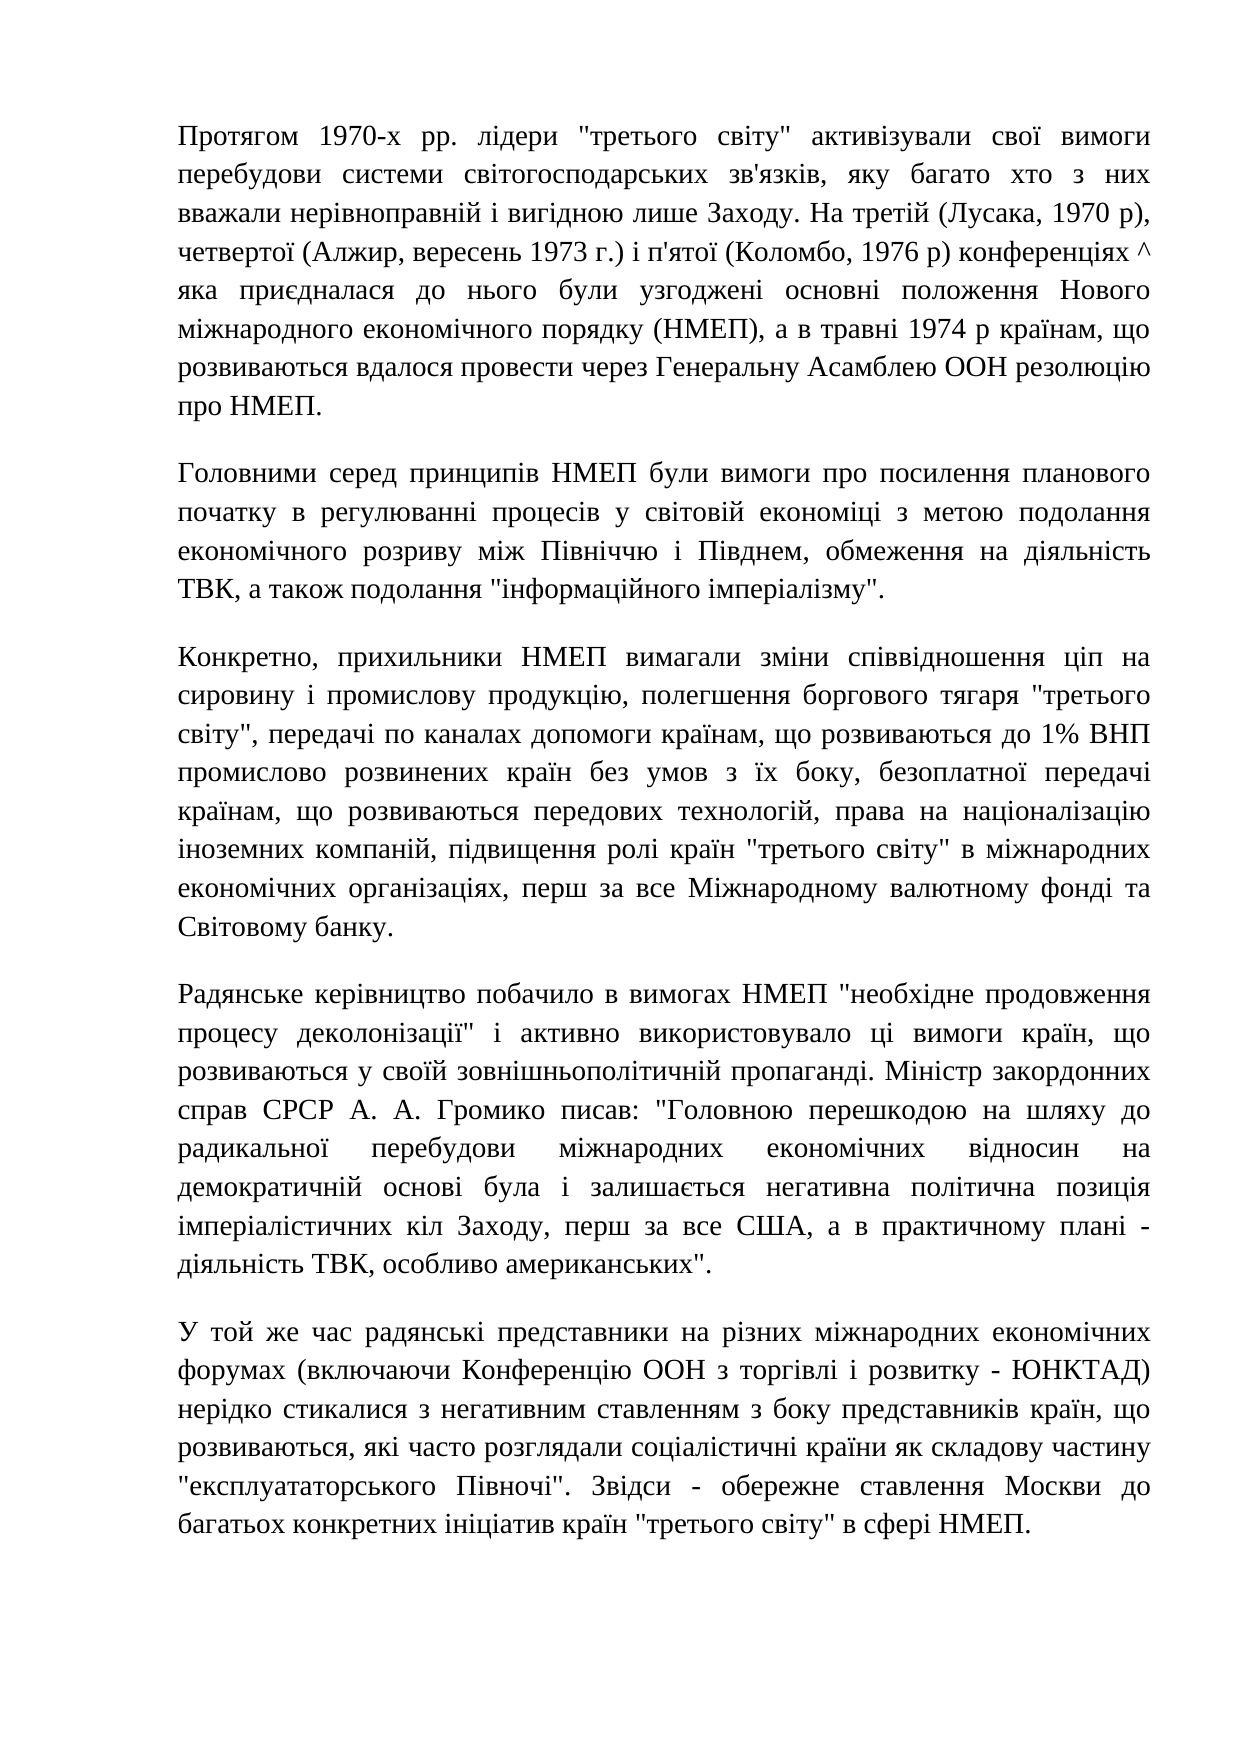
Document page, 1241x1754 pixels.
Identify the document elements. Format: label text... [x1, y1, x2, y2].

text У той же час радянські представники на різних міжнародних економічних форумах (включаючи Конференцію ООН з торгівлі і розвитку - ЮНКТАД) нерідко стикалися з негативним ставленням з боку представників країн, що розвиваються, які часто розглядали соціалістичні країни як складову частину "експлуататорського Півночі". Звідси - обережне ставлення Москви до багатьох конкретних ініціатив країн "третього світу" в сфері НМЕП. [177, 1314, 1152, 1540]
text Конкретно, прихильники НМЕП вимагали зміни співвідношення ціп на сировину і промислову продукцію, полегшення боргового тягаря "третього світу", передачі по каналах допомоги країнам, що розвиваються до 1% ВНП промислово розвинених країн без умов з їх боку, безоплатної передачі країнам, що розвиваються передових технологій, права на націоналізацію іноземних компаній, підвищення ролі країн "третього світу" в міжнародних економічних організаціях, перш за все Міжнародному валютному фонді та Світовому банку. [177, 639, 1152, 942]
text Протягом 1970-х рр. лідери "третього світу" активізували свої вимоги перебудови системи світогосподарських зв'язків, яку багато хто з них вважали нерівноправній і вигідною лише Заходу. На третій (Лусака, 1970 р), четвертої (Алжир, вересень 1973 г.) і п'ятої (Коломбо, 1976 р) конференціях ^ яка приєдналася до нього були узгоджені основні положення Нового міжнародного економічного порядку (НМЕП), а в травні 1974 р країнам, що розвиваються вдалося провести через Генеральну Асамблею ООН резолюцію про НМЕП. [177, 118, 1152, 421]
text Головними серед принципів НМЕП були вимоги про посилення планового початку в регулюванні процесів у світовій економіці з метою подолання економічного розриву між Північчю і Півднем, обмеження на діяльність ТВК, а також подолання "інформаційного імперіалізму". [177, 456, 1152, 605]
text Радянське керівництво побачило в вимогах НМЕП "необхідне продовження процесу деколонізації" і активно використовувало ці вимоги країн, що розвиваються у своїй зовнішньополітичній пропаганді. Міністр закордонних справ СРСР А. А. Громико писав: "Головною перешкодою на шляху до радикальної перебудови міжнародних економічних відносин на демократичній основі була і залишається негативна політична позиція імперіалістичних кіл Заходу, перш за все США, а в практичному плані - діяльність ТВК, особливо американських". [177, 976, 1152, 1280]
